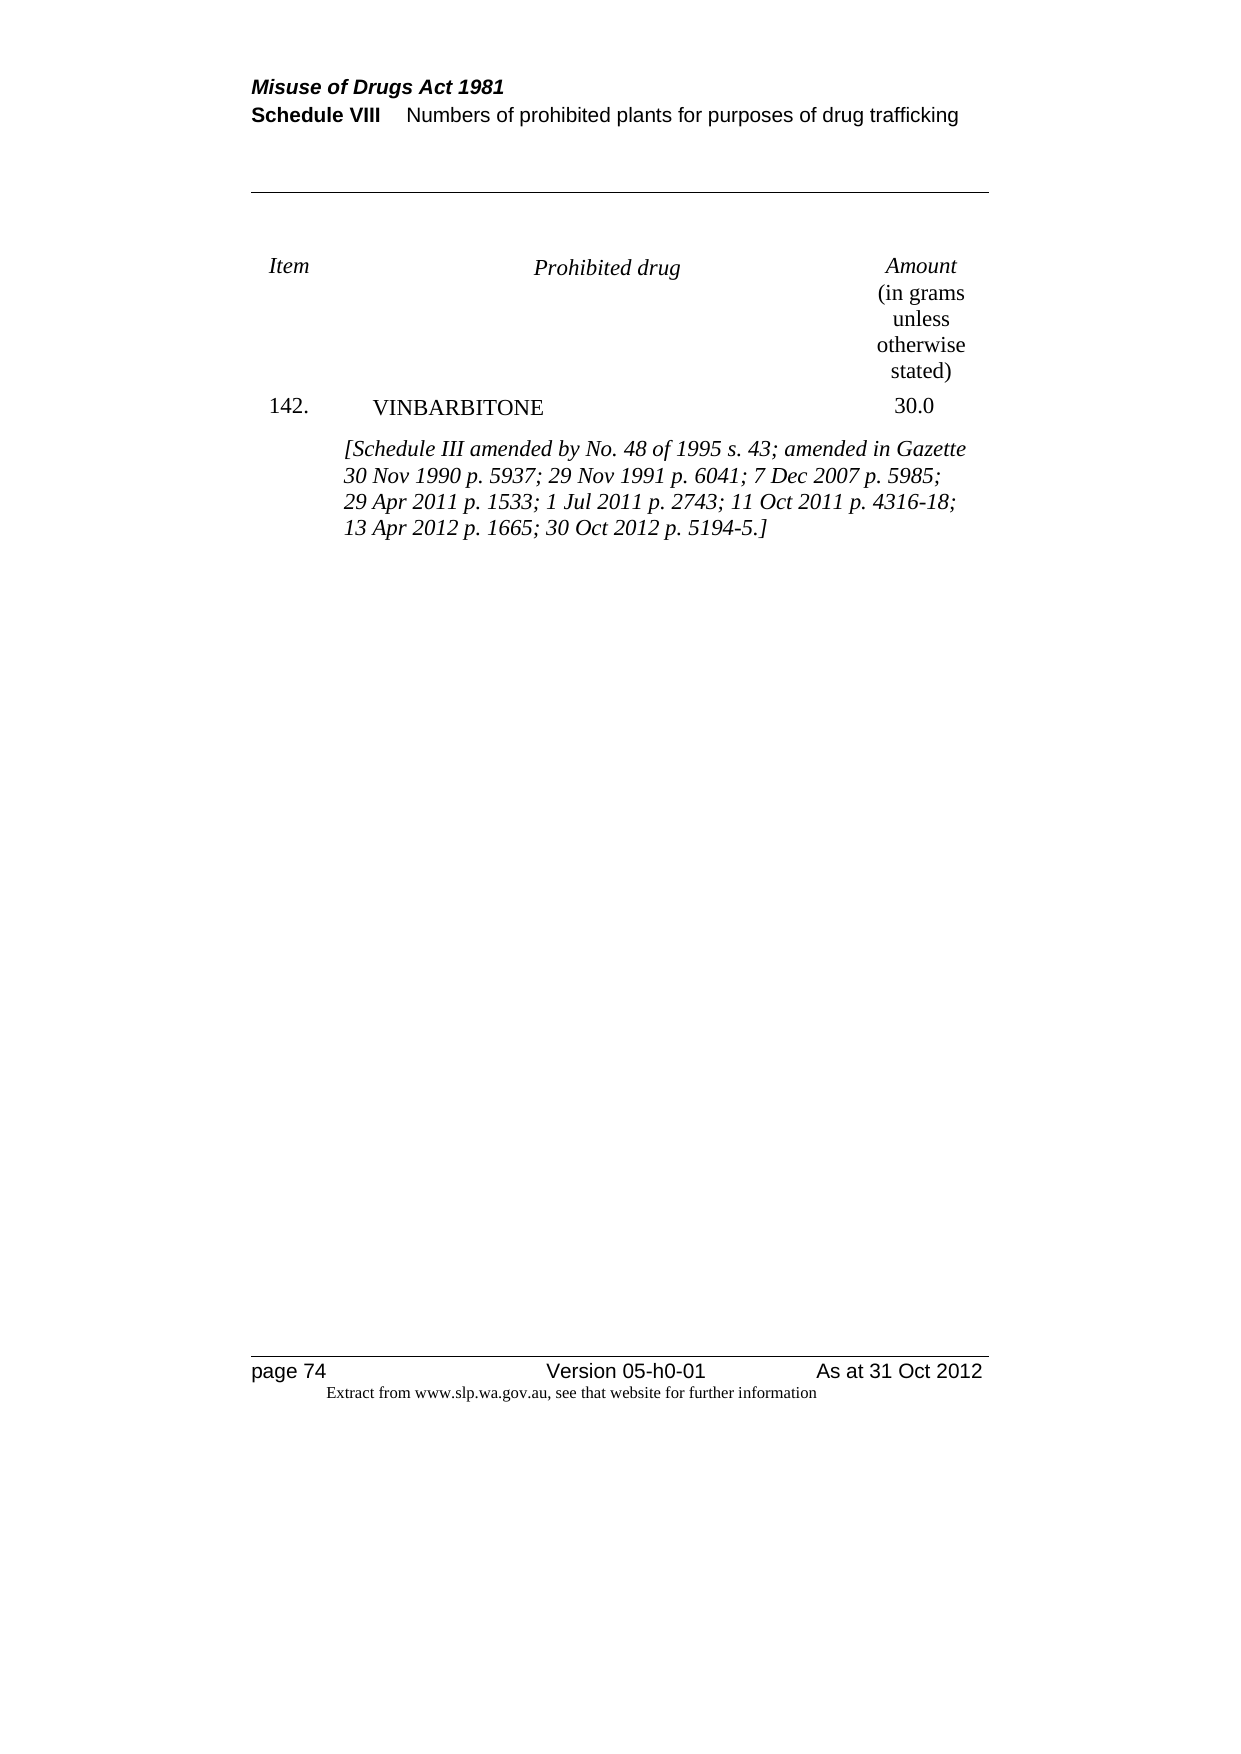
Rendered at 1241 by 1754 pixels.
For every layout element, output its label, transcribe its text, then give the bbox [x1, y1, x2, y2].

table_cell 30.0 [857, 388, 986, 423]
table_header Item [254, 248, 357, 388]
table_cell 142. [254, 388, 357, 423]
table_header Amount (in grams unless otherwise stated) [857, 248, 986, 388]
text [Schedule III amended by No. 48 of 1995 s. 43; amended in Gazette 30 Nov 1990 p. 5937; 29 Nov 1991 p. 6041; 7 Dec 2007 p. 5985; 29 Apr 2011 p. 1533; 1 Jul 2011 p. 2743; 11 Oct 2011 p. 4316-18; 13 Apr 2012 p. 1665; 30 Oct 2012 p. 5194-5.] [251, 435, 989, 541]
table_header Prohibited drug [358, 248, 857, 388]
table_cell VINBARBITONE [358, 388, 857, 423]
